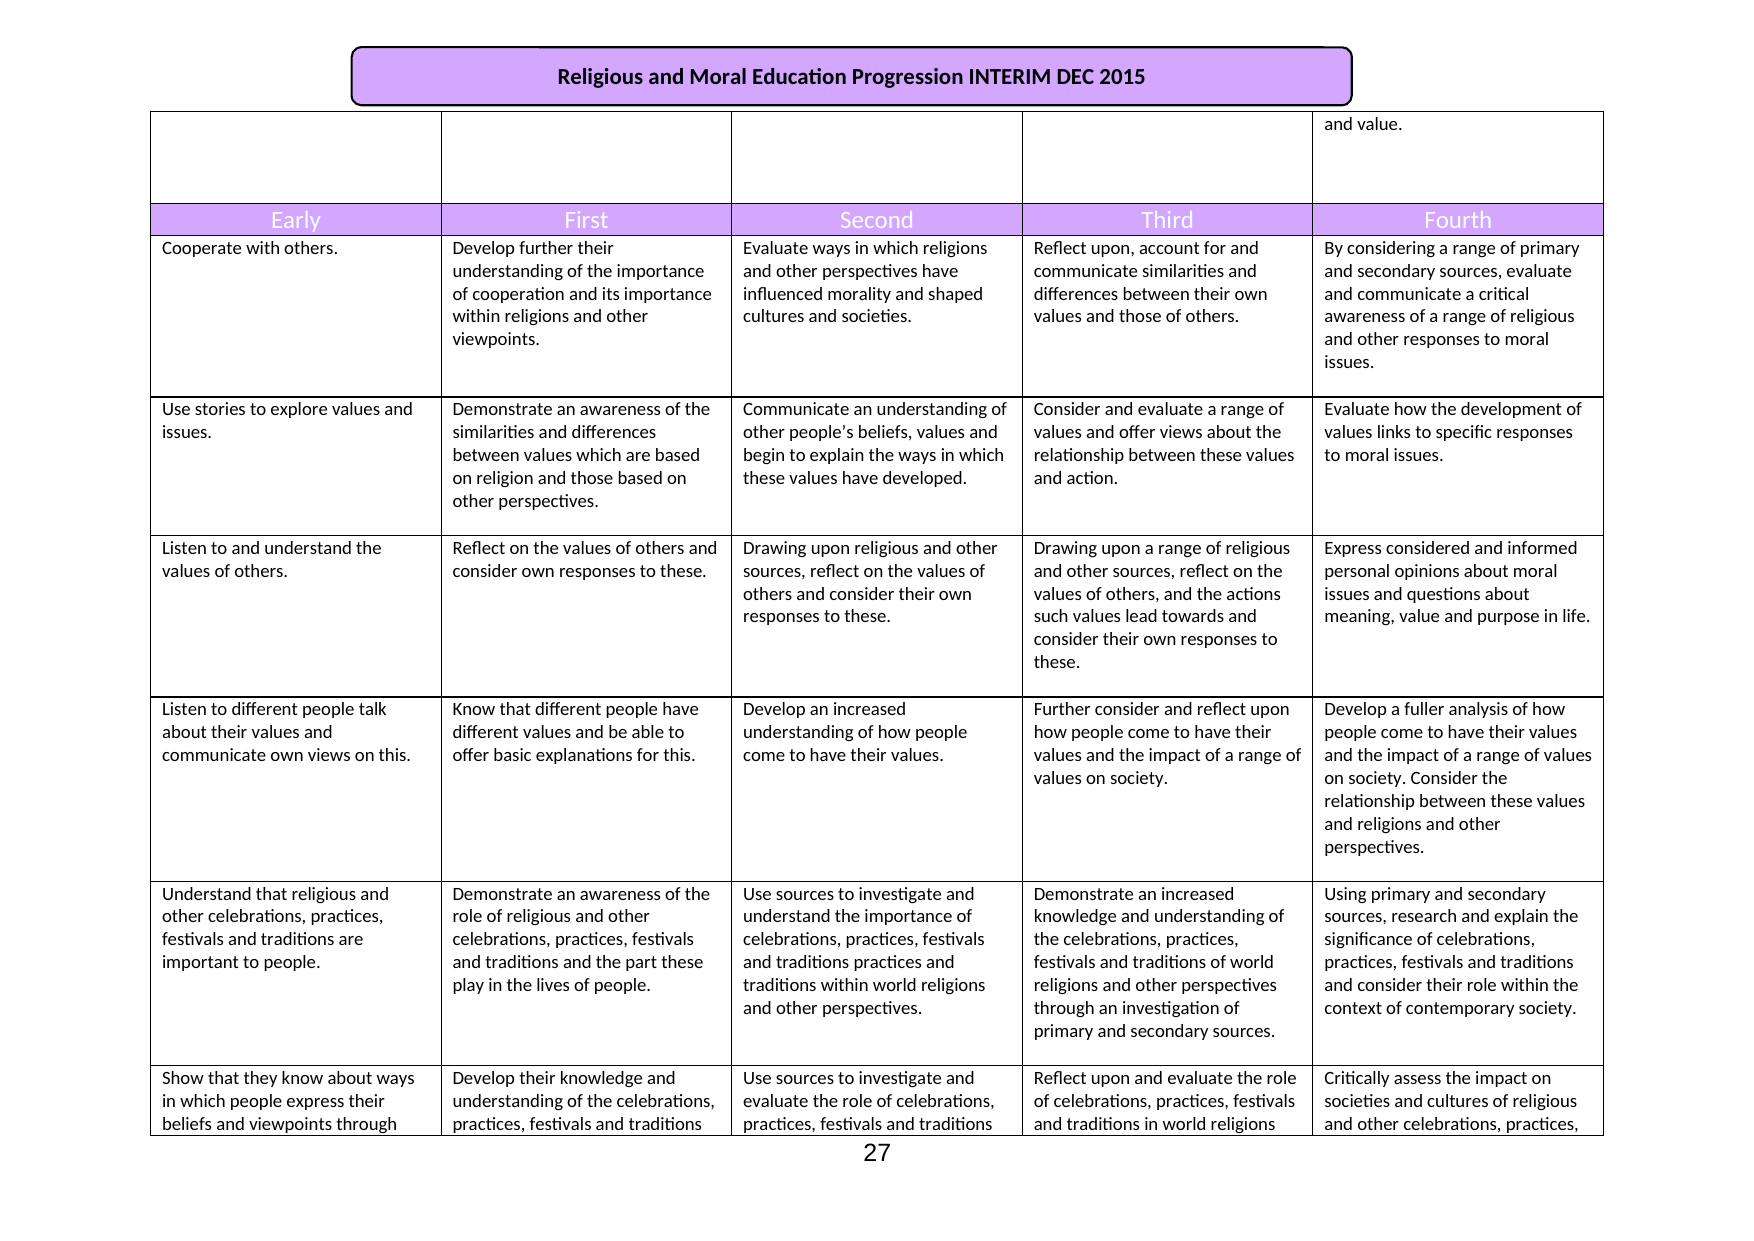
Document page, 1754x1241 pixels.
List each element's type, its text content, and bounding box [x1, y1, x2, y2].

table_cell Use stories to explore values and issues. [151, 398, 441, 535]
table_cell Drawing upon a range of religious and other sources, reflect on the values of others, and the actions such values lead towards and consider their own responses to these. Second [1023, 536, 1312, 696]
table_cell Drawing upon religious and other sources, reflect on the values of others and consider their own responses to these. First [732, 536, 1022, 696]
table_cell Further consider and reflect upon how people come to have their values and the impact of a range of values on society. [1023, 698, 1312, 881]
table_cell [732, 1066, 1022, 1135]
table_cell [732, 112, 1022, 203]
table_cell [1023, 112, 1312, 203]
table_cell Using primary and secondary sources, research and explain the significance of celebrations, practices, festivals and traditions and consider their role within the context of contemporary society. [1313, 882, 1603, 1065]
table_cell Third [1023, 204, 1312, 235]
table_cell Express considered and informed personal opinions about moral issues and questions about meaning, value and purpose in life. Third [1313, 536, 1603, 696]
table_cell Second [732, 204, 1022, 235]
table_cell Develop a fuller analysis of how people come to have their values and the impact of a range of values on society. Consider the relationship between these values and religions and other perspectives. [1313, 698, 1603, 881]
table_cell Understand that religious and other celebrations, practices, festivals and traditions are important to people. [151, 882, 441, 1065]
table_cell First [442, 204, 731, 235]
table_cell Demonstrate an awareness of the role of religious and other celebrations, practices, festivals and traditions and the part these play in the lives of people. [442, 882, 731, 1065]
table_cell Demonstrate an awareness of the similarities and differences between values which are based on religion and those based on other perspectives. [442, 398, 731, 535]
table_cell Consider and evaluate a range of values and offer views about the relationship between these values and action. [1023, 398, 1312, 535]
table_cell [151, 112, 441, 203]
table_cell Reflect upon, account for and communicate similarities and differences between their own values and those of others. [1023, 236, 1312, 396]
table_cell Demonstrate an increased knowledge and understanding of the celebrations, practices, festivals and traditions of world religions and other perspectives through an investigation of primary and secondary sources. [1023, 882, 1312, 1065]
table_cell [1313, 1066, 1603, 1135]
table_cell Fourth [1313, 204, 1603, 235]
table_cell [442, 112, 731, 203]
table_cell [1313, 112, 1603, 203]
table_cell Cooperate with others. [151, 236, 441, 396]
table_cell Use sources to investigate and understand the importance of celebrations, practices, festivals and traditions practices and traditions within world religions and other perspectives. [732, 882, 1022, 1065]
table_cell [151, 1066, 441, 1135]
table_cell Listen to different people talk about their values and communicate own views on this. [151, 698, 441, 881]
table_cell Communicate an understanding of other people’s beliefs, values and begin to explain the ways in which these values have developed. [732, 398, 1022, 535]
table_cell Develop further their understanding of the importance of cooperation and its importance within religions and other viewpoints. [442, 236, 731, 396]
table_cell Know that different people have different values and be able to offer basic explanations for this. [442, 698, 731, 881]
table_cell Reflect on the values of others and consider own responses to these. Early [442, 536, 731, 696]
table_cell By considering a range of primary and secondary sources, evaluate and communicate a critical awareness of a range of religious and other responses to moral issues. [1313, 236, 1603, 396]
table_cell Early [151, 204, 441, 235]
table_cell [1023, 1066, 1312, 1135]
table_cell Evaluate how the development of values links to specific responses to moral issues. [1313, 398, 1603, 535]
table_cell Develop an increased understanding of how people come to have their values. [732, 698, 1022, 881]
table_cell Listen to and understand the values of others. [151, 536, 441, 696]
table_cell Evaluate ways in which religions and other perspectives have influenced morality and shaped cultures and societies. [732, 236, 1022, 396]
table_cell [442, 1066, 731, 1135]
